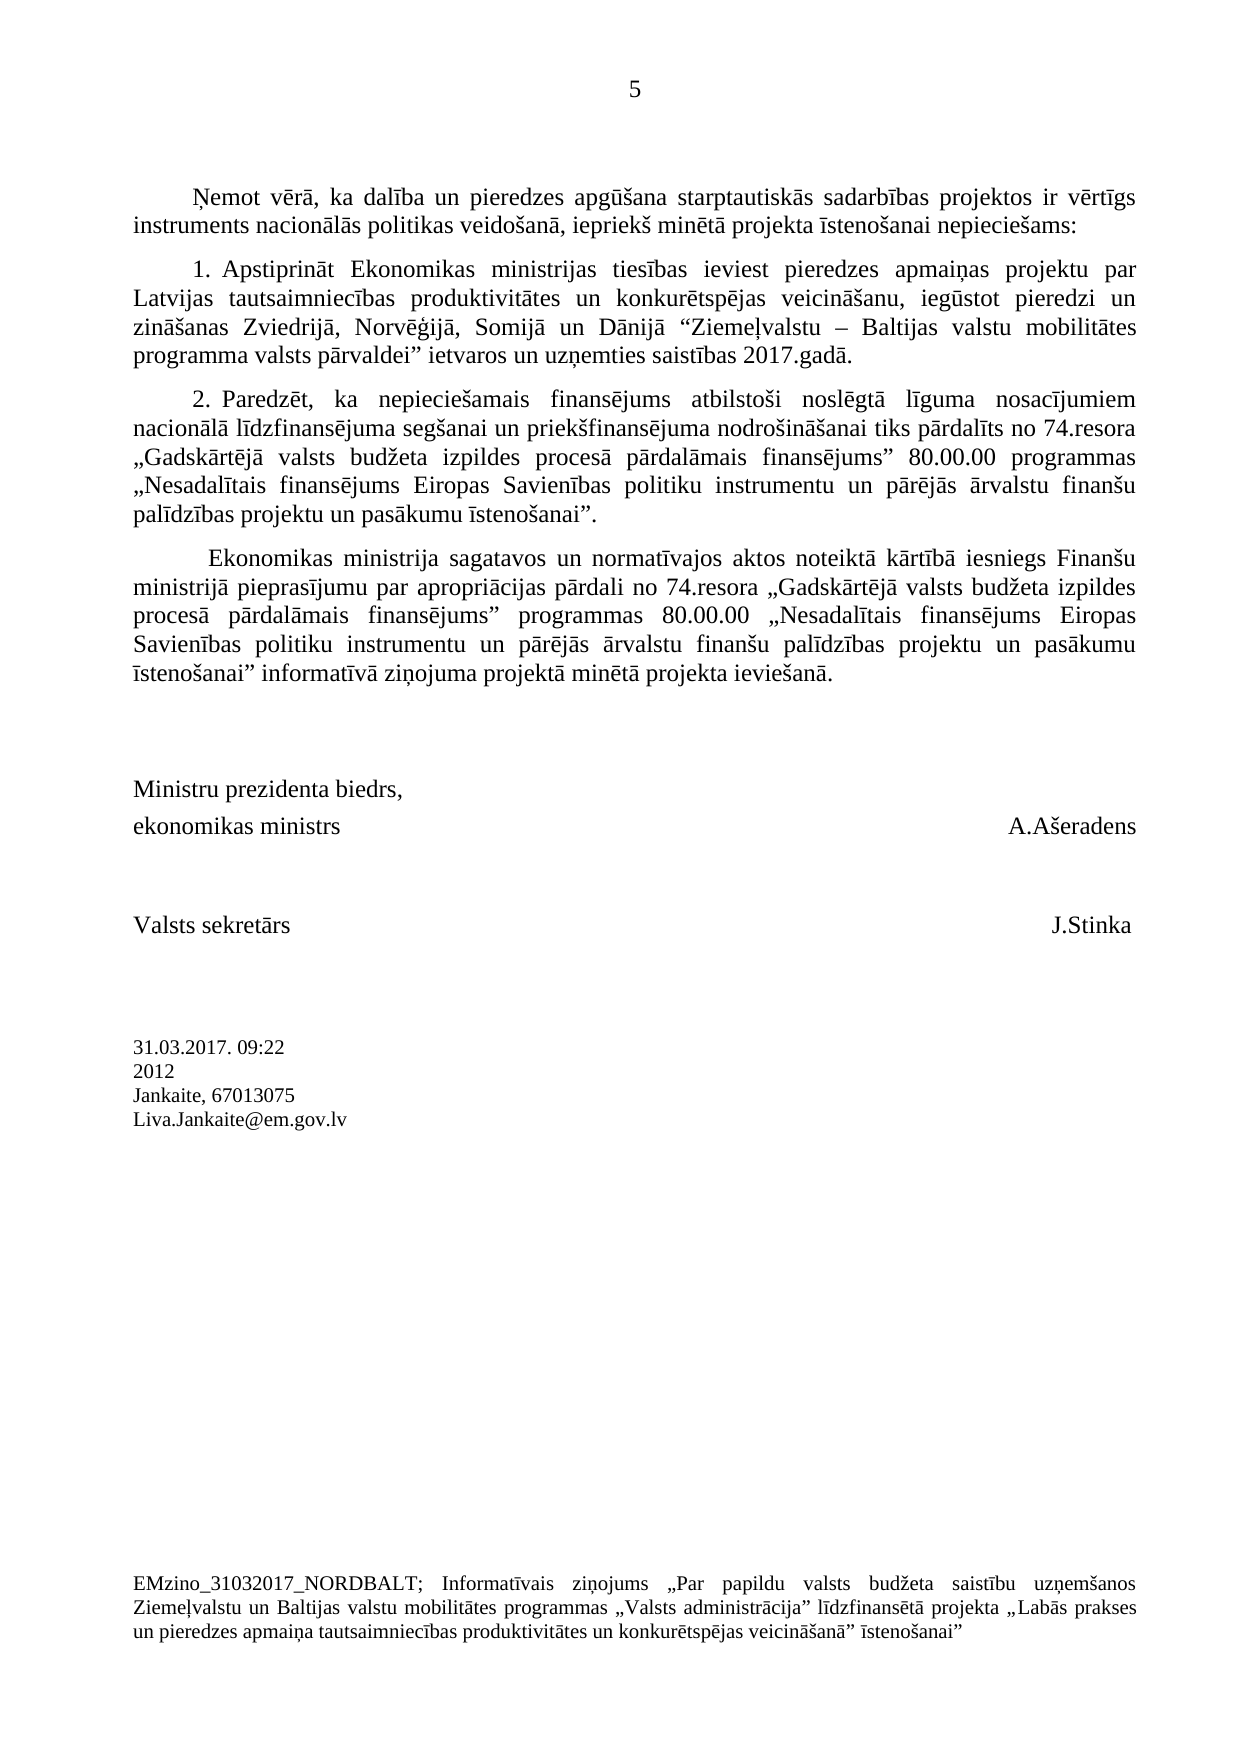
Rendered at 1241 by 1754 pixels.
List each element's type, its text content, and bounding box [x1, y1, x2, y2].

text Valsts sekretārs J.Stinka [133, 911, 1137, 939]
list Apstiprināt Ekonomikas ministrijas tiesības ieviest pieredzes apmaiņas projektu par Latvijas tautsaimniecības produktivitātes un konkurētspējas veicināšanu, iegūstot pieredzi un zināšanas Zviedrijā, Norvēģijā, Somijā un Dānijā “Ziemeļvalstu – Baltijas valstu mobilitātes programma valsts pārvaldei” ietvaros un uzņemties saistības 2017.gadā. [133, 254, 1137, 369]
text Liva.Jankaite@em.gov.lv [133, 1107, 1137, 1131]
text Ņemot vērā, ka dalība un pieredzes apgūšana starptautiskās sadarbības projektos ir vērtīgs instruments nacionālās politikas veidošanā, iepriekš minētā projekta īstenošanai nepieciešams: [133, 182, 1137, 239]
text Ministru prezidenta biedrs, [133, 774, 1137, 803]
text Ekonomikas ministrija sagatavos un normatīvajos aktos noteiktā kārtībā iesniegs Finanšu ministrijā pieprasījumu par apropriācijas pārdali no 74.resora „Gadskārtējā valsts budžeta izpildes procesā pārdalāmais finansējums” programmas 80.00.00 „Nesadalītais finansējums Eiropas Savienības politiku instrumentu un pārējās ārvalstu finanšu palīdzības projektu un pasākumu īstenošanai” informatīvā ziņojuma projektā minētā projekta ieviešanā. [133, 543, 1137, 687]
text ekonomikas ministrs A.Ašeradens [133, 807, 1137, 841]
text 2012 [133, 1059, 1137, 1083]
text Jankaite, 67013075 [133, 1083, 1137, 1107]
list Paredzēt, ka nepieciešamais finansējums atbilstoši noslēgtā līguma nosacījumiem nacionālā līdzfinansējuma segšanai un priekšfinansējuma nodrošināšanai tiks pārdalīts no 74.resora „Gadskārtējā valsts budžeta izpildes procesā pārdalāmais finansējums” 80.00.00 programmas „Nesadalītais finansējums Eiropas Savienības politiku instrumentu un pārējās ārvalstu finanšu palīdzības projektu un pasākumu īstenošanai”. [133, 384, 1137, 528]
text 31.03.2017. 09:22 [133, 1035, 1137, 1059]
